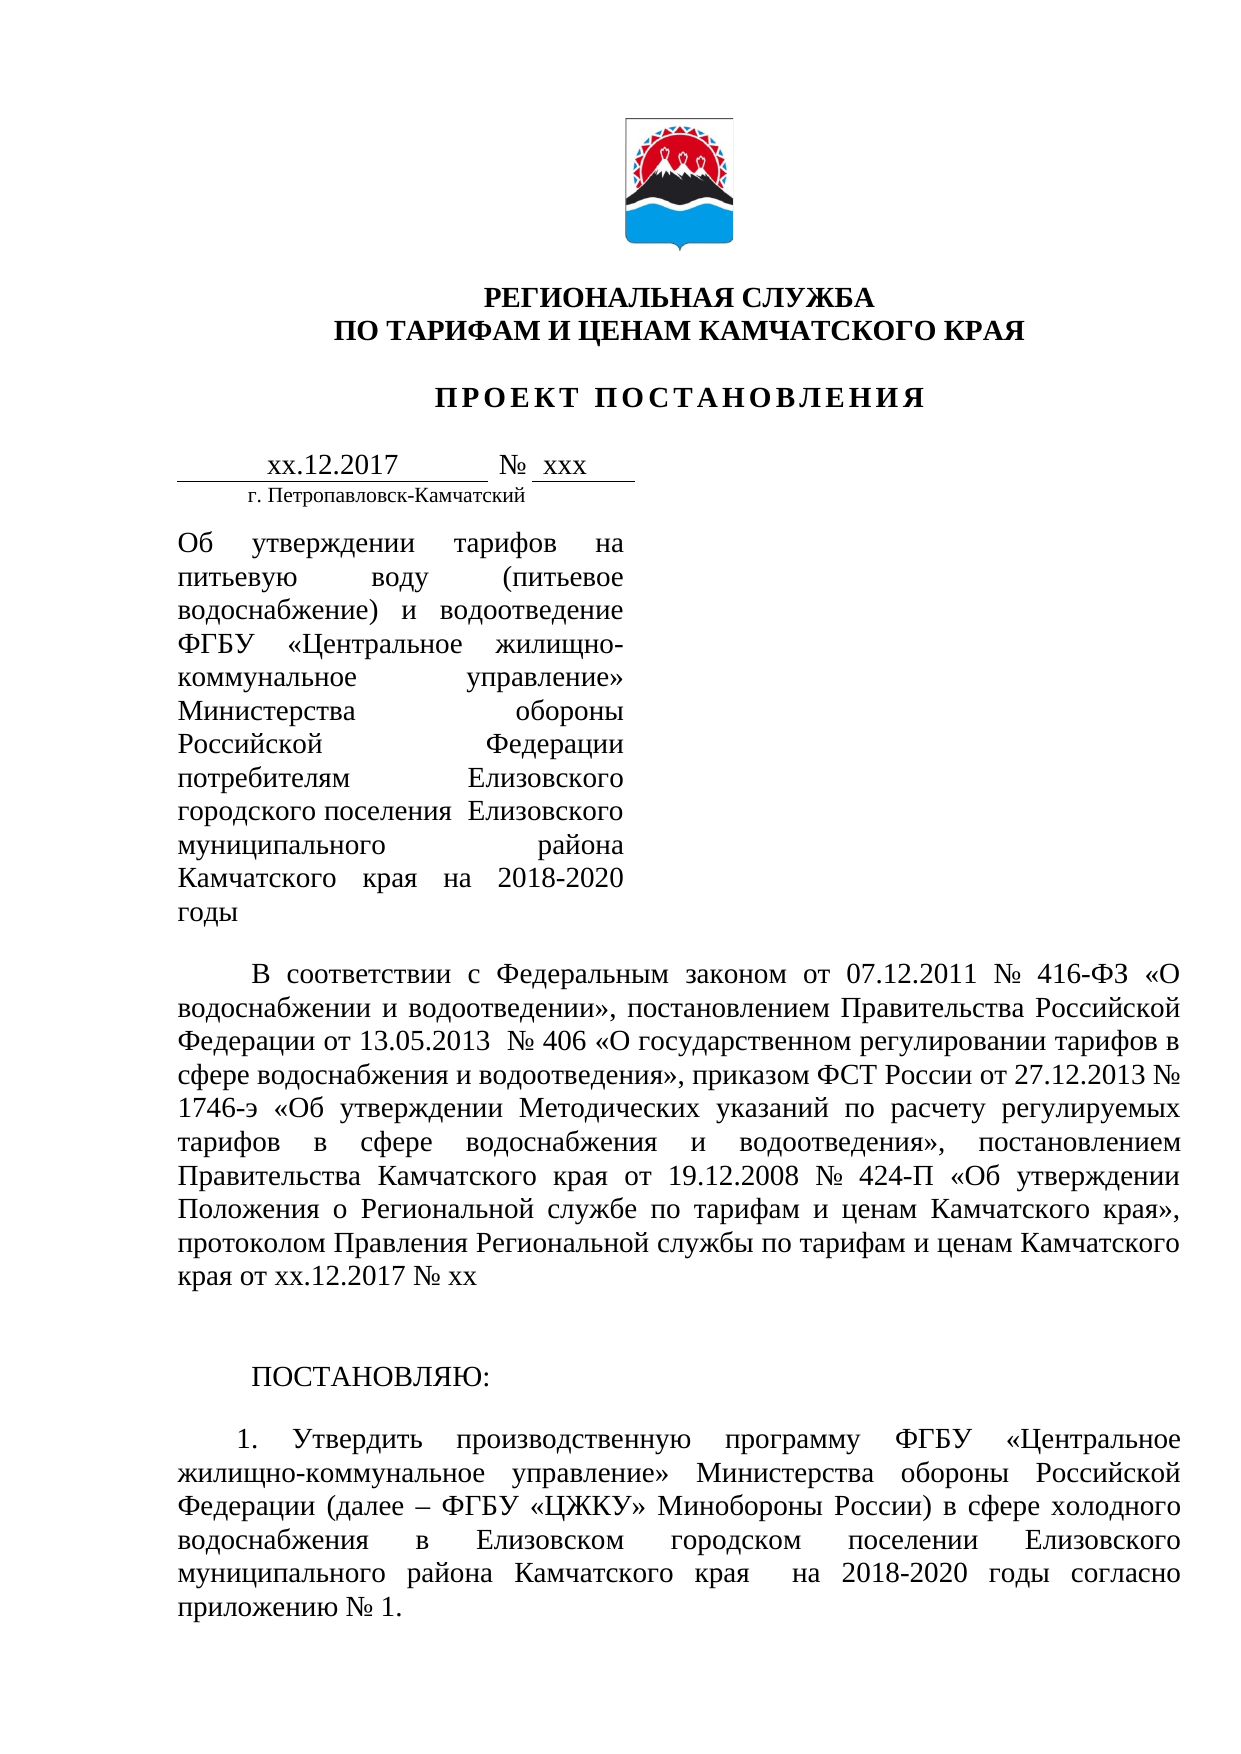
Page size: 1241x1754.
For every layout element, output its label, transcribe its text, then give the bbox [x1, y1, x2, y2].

text ПОСТАНОВЛЯЮ: [177, 1359, 1181, 1392]
table_header № [488, 448, 532, 481]
text В соответствии с Федеральным законом от 07.12.2011 № 416-ФЗ «О водоснабжении и водоотведении», постановлением Правительства Российской Федерации от 13.05.2013 № 406 «О государственном регулировании тарифов в сфере водоснабжения и водоотведения», приказом ФСТ России от 27.12.2013 № 1746-э «Об утверждении Методических указаний по расчету регулируемых тарифов в сфере водоснабжения и водоотведения», постановлением Правительства Камчатского края от 19.12.2008 № 424-П «Об утверждении Положения о Региональной службе по тарифам и ценам Камчатского края», протоколом Правления Региональной службы по тарифам и ценам Камчатского края от хх.12.2017 № хх [177, 956, 1181, 1292]
table_header Об утверждении тарифов на питьевую воду (питьевое водоснабжение) и водоотведение ФГБУ «Центральное жилищно-коммунальное управление» Министерства обороны Российской Федерации потребителям Елизовского городского поселения Елизовского муниципального района Камчатского края на 2018-2020 годы [166, 525, 635, 928]
table_header ххх [532, 448, 635, 481]
table_header хх.12.2017 [177, 448, 487, 481]
picture [625, 118, 734, 251]
text ПРОЕКТ ПОСТАНОВЛЕНИЯ [177, 380, 1181, 414]
text ПО ТАРИФАМ И ЦЕНАМ КАМЧАТСКОГО КРАЯ [177, 313, 1181, 347]
text РЕГИОНАЛЬНАЯ СЛУЖБА [177, 280, 1181, 313]
text 1. Утвердить производственную программу ФГБУ «Центральное жилищно-коммунальное управление» Министерства обороны Российской Федерации (далее – ФГБУ «ЦЖКУ» Минобороны России) в сфере холодного водоснабжения в Елизовском городском поселении Елизовского муниципального района Камчатского края на 2018-2020 годы согласно приложению № 1. [177, 1421, 1181, 1622]
text г. Петропавловск-Камчатский [177, 482, 1181, 525]
